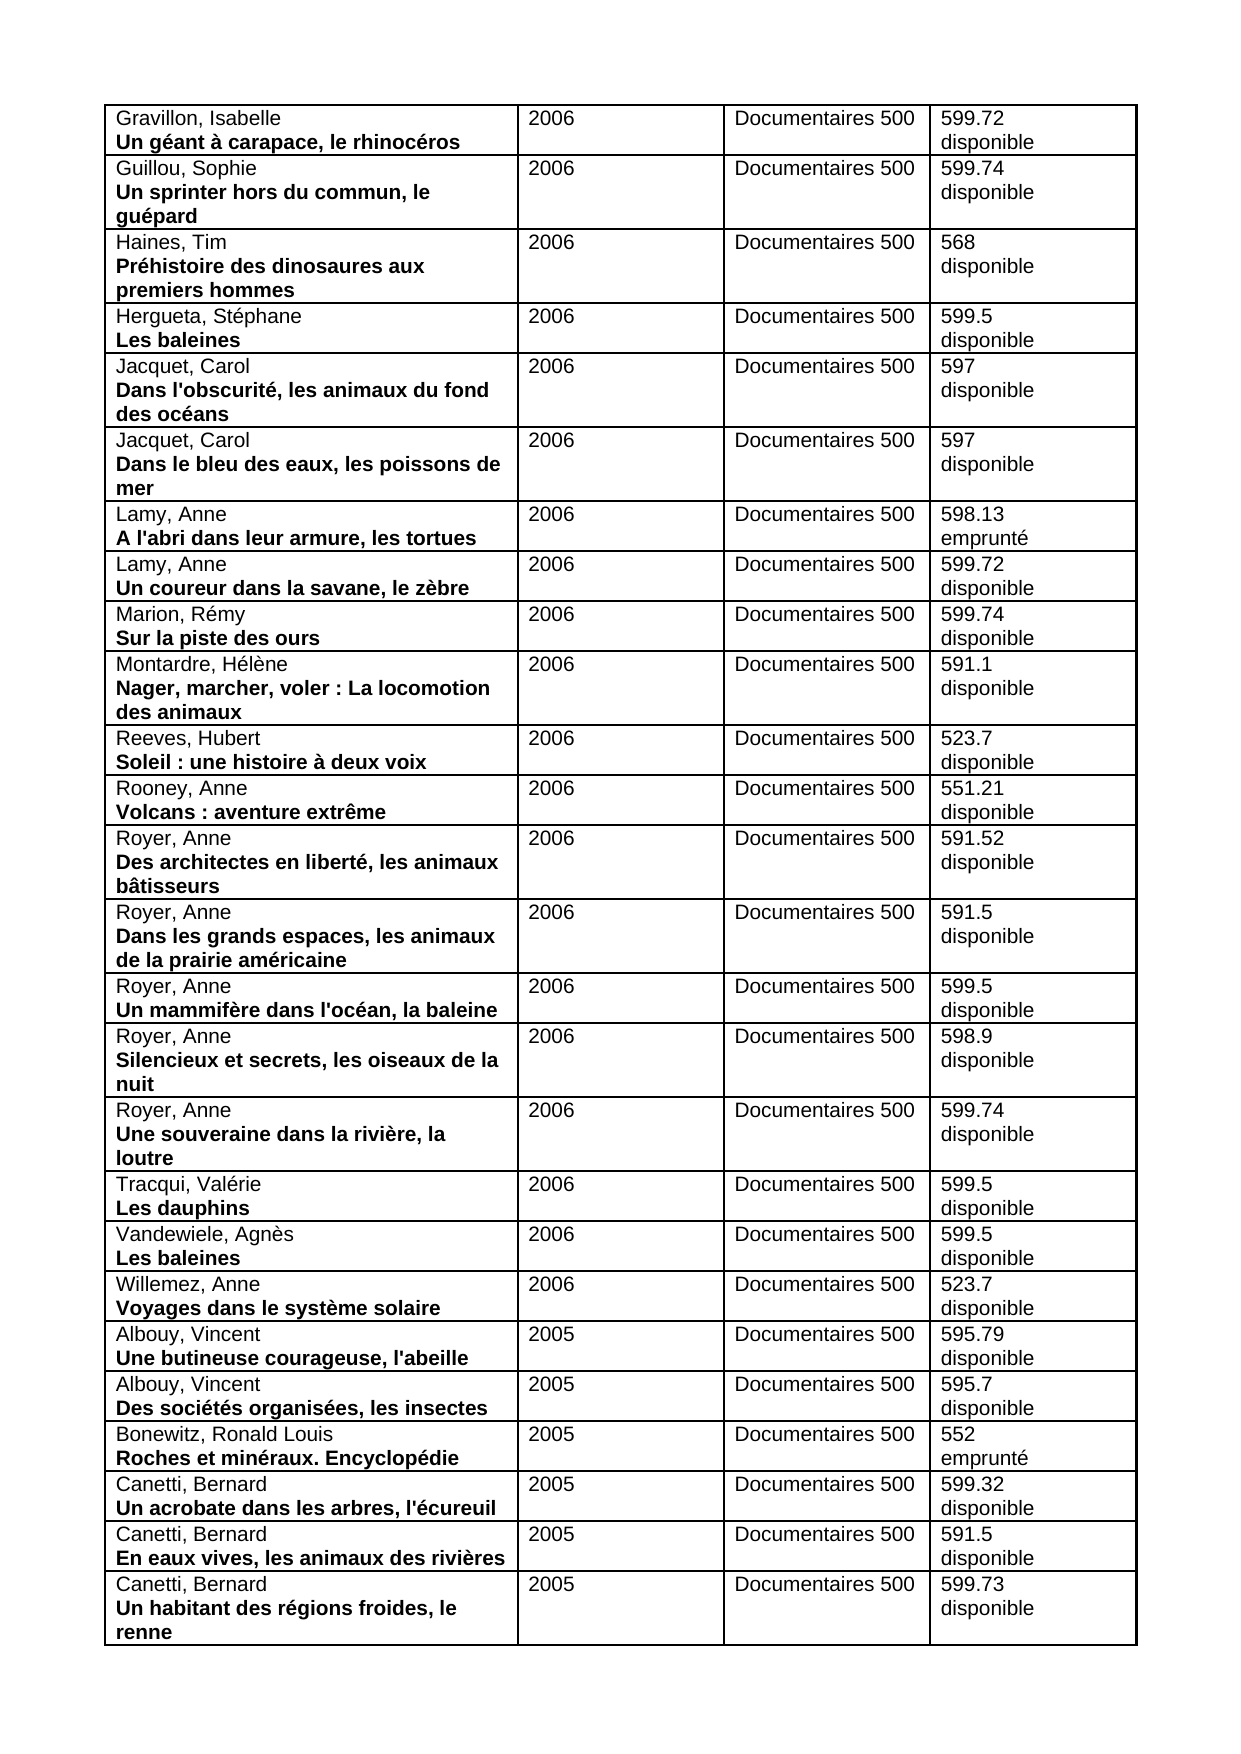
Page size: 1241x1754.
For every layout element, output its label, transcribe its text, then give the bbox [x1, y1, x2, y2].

table_cell Royer, Anne Dans les grands espaces, les animaux de la prairie américaine [106, 900, 517, 972]
table_cell 2005 [519, 1572, 723, 1644]
table_cell Documentaires 500 [725, 106, 929, 154]
table_cell 2006 [519, 428, 723, 500]
table_cell 591.5 disponible [931, 900, 1135, 972]
table_cell Documentaires 500 [725, 974, 929, 1022]
table_cell Jacquet, Carol Dans le bleu des eaux, les poissons de mer [106, 428, 517, 500]
table_cell Documentaires 500 [725, 1372, 929, 1420]
table_cell 2006 [519, 900, 723, 972]
table_cell 2006 [519, 106, 723, 154]
table_cell Albouy, Vincent Des sociétés organisées, les insectes [106, 1372, 517, 1420]
table_cell Haines, Tim Préhistoire des dinosaures aux premiers hommes [106, 230, 517, 302]
table_cell 595.79 disponible [931, 1322, 1135, 1370]
table_cell Vandewiele, Agnès Les baleines [106, 1222, 517, 1270]
table_cell 595.7 disponible [931, 1372, 1135, 1420]
table_cell 552 emprunté [931, 1422, 1135, 1470]
table_cell Documentaires 500 [725, 776, 929, 824]
table_cell 599.73 disponible [931, 1572, 1135, 1644]
table_cell 2006 [519, 826, 723, 898]
table_cell Royer, Anne Des architectes en liberté, les animaux bâtisseurs [106, 826, 517, 898]
table_cell Montardre, Hélène Nager, marcher, voler : La locomotion des animaux [106, 652, 517, 724]
table_cell 523.7 disponible [931, 726, 1135, 774]
table_cell 2006 [519, 974, 723, 1022]
table_cell 2006 [519, 354, 723, 426]
table_cell Rooney, Anne Volcans : aventure extrême [106, 776, 517, 824]
table_cell 591.52 disponible [931, 826, 1135, 898]
table_cell Royer, Anne Silencieux et secrets, les oiseaux de la nuit [106, 1024, 517, 1096]
table_cell Documentaires 500 [725, 826, 929, 898]
table_cell Lamy, Anne Un coureur dans la savane, le zèbre [106, 552, 517, 600]
table_cell Documentaires 500 [725, 602, 929, 650]
table_cell 599.5 disponible [931, 974, 1135, 1022]
table_cell Guillou, Sophie Un sprinter hors du commun, le guépard [106, 156, 517, 228]
table_cell Willemez, Anne Voyages dans le système solaire [106, 1272, 517, 1320]
table_cell Lamy, Anne A l'abri dans leur armure, les tortues [106, 502, 517, 550]
table_cell Documentaires 500 [725, 1322, 929, 1370]
table_cell 591.1 disponible [931, 652, 1135, 724]
table_cell Hergueta, Stéphane Les baleines [106, 304, 517, 352]
table_cell 2006 [519, 1024, 723, 1096]
table_cell Documentaires 500 [725, 1172, 929, 1220]
table_cell Documentaires 500 [725, 652, 929, 724]
table_cell 2006 [519, 602, 723, 650]
table_cell 599.74 disponible [931, 602, 1135, 650]
table_cell 599.72 disponible [931, 552, 1135, 600]
table_cell Gravillon, Isabelle Un géant à carapace, le rhinocéros [106, 106, 517, 154]
table_cell 2006 [519, 502, 723, 550]
table_cell 2006 [519, 1098, 723, 1170]
table_cell Documentaires 500 [725, 1024, 929, 1096]
table_cell 599.5 disponible [931, 1172, 1135, 1220]
table_cell 599.74 disponible [931, 1098, 1135, 1170]
table_cell Documentaires 500 [725, 1098, 929, 1170]
table_cell 598.13 emprunté [931, 502, 1135, 550]
table_cell 2006 [519, 726, 723, 774]
table_cell 2005 [519, 1322, 723, 1370]
table_cell 568 disponible [931, 230, 1135, 302]
table_cell Canetti, Bernard Un habitant des régions froides, le renne [106, 1572, 517, 1644]
table_cell Documentaires 500 [725, 726, 929, 774]
table_cell 599.5 disponible [931, 304, 1135, 352]
table_cell Documentaires 500 [725, 1572, 929, 1644]
table_cell Albouy, Vincent Une butineuse courageuse, l'abeille [106, 1322, 517, 1370]
table_cell 2005 [519, 1422, 723, 1470]
table_cell Documentaires 500 [725, 230, 929, 302]
table_cell 598.9 disponible [931, 1024, 1135, 1096]
table_cell Documentaires 500 [725, 1522, 929, 1570]
table_cell 2006 [519, 1272, 723, 1320]
table_cell 523.7 disponible [931, 1272, 1135, 1320]
table_cell 2006 [519, 156, 723, 228]
table_cell Jacquet, Carol Dans l'obscurité, les animaux du fond des océans [106, 354, 517, 426]
table_cell Documentaires 500 [725, 1222, 929, 1270]
table_cell Canetti, Bernard Un acrobate dans les arbres, l'écureuil [106, 1472, 517, 1520]
table_cell Documentaires 500 [725, 1272, 929, 1320]
table_cell Documentaires 500 [725, 552, 929, 600]
table_cell 2005 [519, 1372, 723, 1420]
table_cell Bonewitz, Ronald Louis Roches et minéraux. Encyclopédie [106, 1422, 517, 1470]
table_cell Documentaires 500 [725, 1472, 929, 1520]
table_cell 2005 [519, 1522, 723, 1570]
table_cell 599.5 disponible [931, 1222, 1135, 1270]
table_cell Marion, Rémy Sur la piste des ours [106, 602, 517, 650]
table_cell Reeves, Hubert Soleil : une histoire à deux voix [106, 726, 517, 774]
table_cell 597 disponible [931, 428, 1135, 500]
table_cell 599.74 disponible [931, 156, 1135, 228]
table_cell 599.32 disponible [931, 1472, 1135, 1520]
table_cell 2006 [519, 652, 723, 724]
table_cell 2005 [519, 1472, 723, 1520]
table_cell 2006 [519, 304, 723, 352]
table_cell 597 disponible [931, 354, 1135, 426]
table_cell Documentaires 500 [725, 1422, 929, 1470]
table_cell Tracqui, Valérie Les dauphins [106, 1172, 517, 1220]
table_cell Documentaires 500 [725, 304, 929, 352]
table_cell 551.21 disponible [931, 776, 1135, 824]
table_cell Documentaires 500 [725, 156, 929, 228]
table_cell Documentaires 500 [725, 354, 929, 426]
table_cell Documentaires 500 [725, 428, 929, 500]
table_cell 2006 [519, 230, 723, 302]
table_cell Royer, Anne Un mammifère dans l'océan, la baleine [106, 974, 517, 1022]
table_cell Documentaires 500 [725, 502, 929, 550]
table_cell 599.72 disponible [931, 106, 1135, 154]
table_cell Canetti, Bernard En eaux vives, les animaux des rivières [106, 1522, 517, 1570]
table_cell Documentaires 500 [725, 900, 929, 972]
table_cell 2006 [519, 1172, 723, 1220]
table_cell 2006 [519, 1222, 723, 1270]
table_cell 591.5 disponible [931, 1522, 1135, 1570]
table_cell 2006 [519, 776, 723, 824]
table_cell Royer, Anne Une souveraine dans la rivière, la loutre [106, 1098, 517, 1170]
table_cell 2006 [519, 552, 723, 600]
